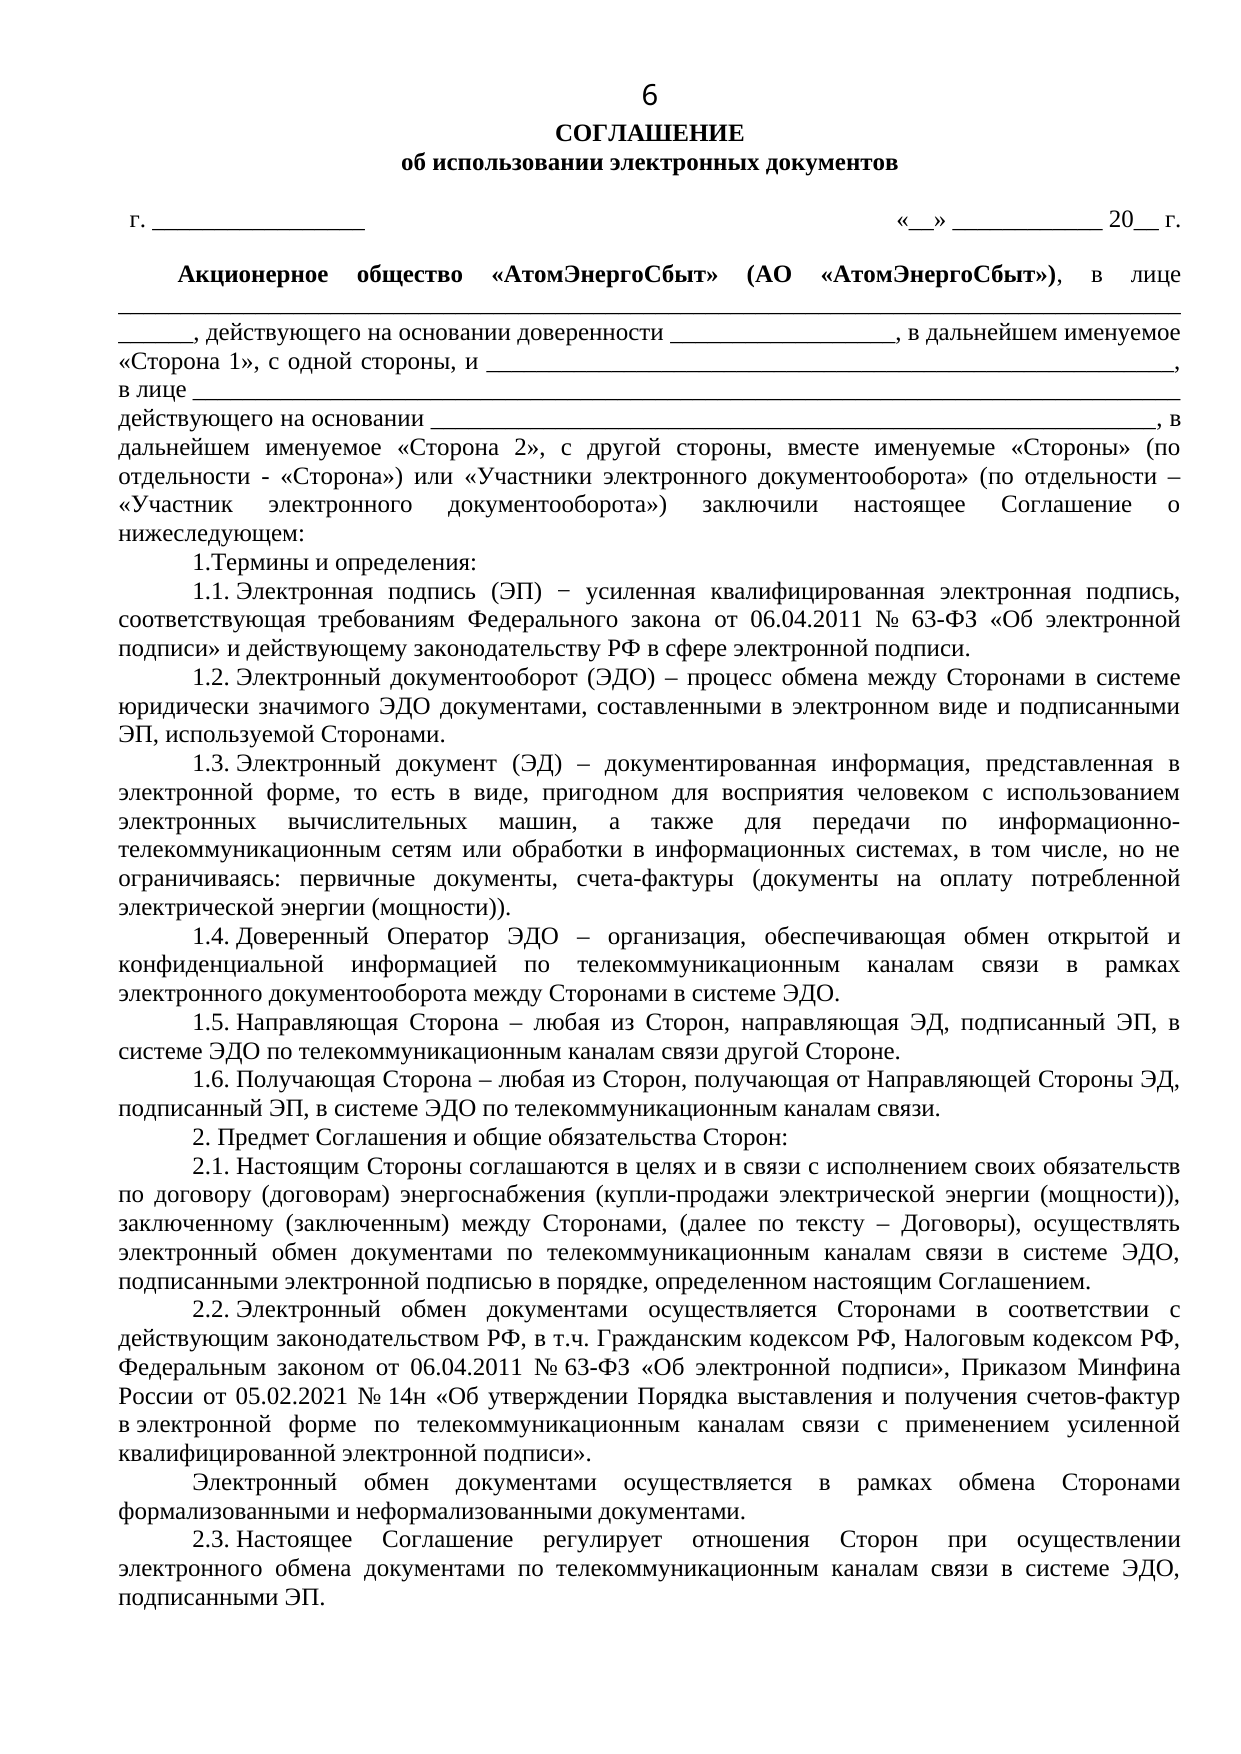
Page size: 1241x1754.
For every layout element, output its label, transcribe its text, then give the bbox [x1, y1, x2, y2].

text 2.3. Настоящее Соглашение регулирует отношения Сторон при осуществлении электронного обмена документами по телекоммуникационным каналам связи в системе ЭДО, подписанными ЭП. [118, 1524, 1181, 1611]
text 2.2. Электронный обмен документами осуществляется Сторонами в соответствии с действующим законодательством РФ, в т.ч. Гражданским кодексом РФ, Налоговым кодексом РФ, Федеральным законом от 06.04.2011 № 63-ФЗ «Об электронной подписи», Приказом Минфина России от 05.02.2021 № 14н «Об утверждении Порядка выставления и получения счетов-фактур в электронной форме по телекоммуникационным каналам связи с применением усиленной квалифицированной электронной подписи». [118, 1294, 1181, 1467]
table_header «__» ____________ 20__ г. [614, 204, 1192, 233]
text Акционерное общество «АтомЭнергоСбыт» (АО «АтомЭнергоСбыт»), в лице ___________________________________________________________________________________________, действующего на основании доверенности __________________, в дальнейшем именуемое «Сторона 1», с одной стороны, и _______________________________________________________, в лице _______________________________________________________________________________ [118, 259, 1181, 313]
text об использовании электронных документов [118, 147, 1181, 176]
text СОГЛАШЕНИЕ [118, 118, 1181, 147]
text 1.4. Доверенный Оператор ЭДО – организация, обеспечивающая обмен открытой и конфиденциальной информацией по телекоммуникационным каналам связи в рамках электронного документооборота между Сторонами в системе ЭДО. [118, 921, 1181, 1007]
text 1.Термины и определения: [118, 547, 1181, 576]
text 1.1. Электронная подпись (ЭП) − усиленная квалифицированная электронная подпись, соответствующая требованиям Федерального закона от 06.04.2011 № 63-ФЗ «Об электронной подписи» и действующему законодательству РФ в сфере электронной подписи. [118, 576, 1181, 662]
text 1.5. Направляющая Сторона – любая из Сторон, направляющая ЭД, подписанный ЭП, в системе ЭДО по телекоммуникационным каналам связи другой Стороне. [118, 1007, 1181, 1064]
table_header г. _________________ [118, 204, 614, 233]
text 2. Предмет Соглашения и общие обязательства Сторон: [118, 1122, 1181, 1151]
text 2.1. Настоящим Стороны соглашаются в целях и в связи с исполнением своих обязательств по договору (договорам) энергоснабжения (купли-продажи электрической энергии (мощности)), заключенному (заключенным) между Сторонами, (далее по тексту – Договоры), осуществлять электронный обмен документами по телекоммуникационным каналам связи в системе ЭДО, подписанными электронной подписью в порядке, определенном настоящим Соглашением. [118, 1151, 1181, 1294]
text Акционерное общество «АтомЭнергоСбыт» (АО «АтомЭнергоСбыт»), в лице ___________________________________________________________________________________________, действующего на основании доверенности __________________, в дальнейшем именуемое «Сторона 1», с одной стороны, и _______________________________________________________, в лице _______________________________________________________________________________ [118, 314, 1181, 403]
text действующего на основании __________________________________________________________, в дальнейшем именуемое «Сторона 2», с другой стороны, вместе именуемые «Стороны» (по отдельности - «Сторона») или «Участники электронного документооборота» (по отдельности – «Участник электронного документооборота») заключили настоящее Соглашение о нижеследующем: [118, 403, 1181, 547]
text 1.2. Электронный документооборот (ЭДО) – процесс обмена между Сторонами в системе юридически значимого ЭДО документами, составленными в электронном виде и подписанными ЭП, используемой Сторонами. [118, 662, 1181, 748]
text 1.3. Электронный документ (ЭД) – документированная информация, представленная в электронной форме, то есть в виде, пригодном для восприятия человеком с использованием электронных вычислительных машин, а также для передачи по информационно-телекоммуникационным сетям или обработки в информационных системах, в том числе, но не ограничиваясь: первичные документы, счета-фактуры (документы на оплату потребленной электрической энергии (мощности)). [118, 748, 1181, 921]
text Электронный обмен документами осуществляется в рамках обмена Сторонами формализованными и неформализованными документами. [118, 1467, 1181, 1524]
text 1.6. Получающая Сторона – любая из Сторон, получающая от Направляющей Стороны ЭД, подписанный ЭП, в системе ЭДО по телекоммуникационным каналам связи. [118, 1064, 1181, 1122]
